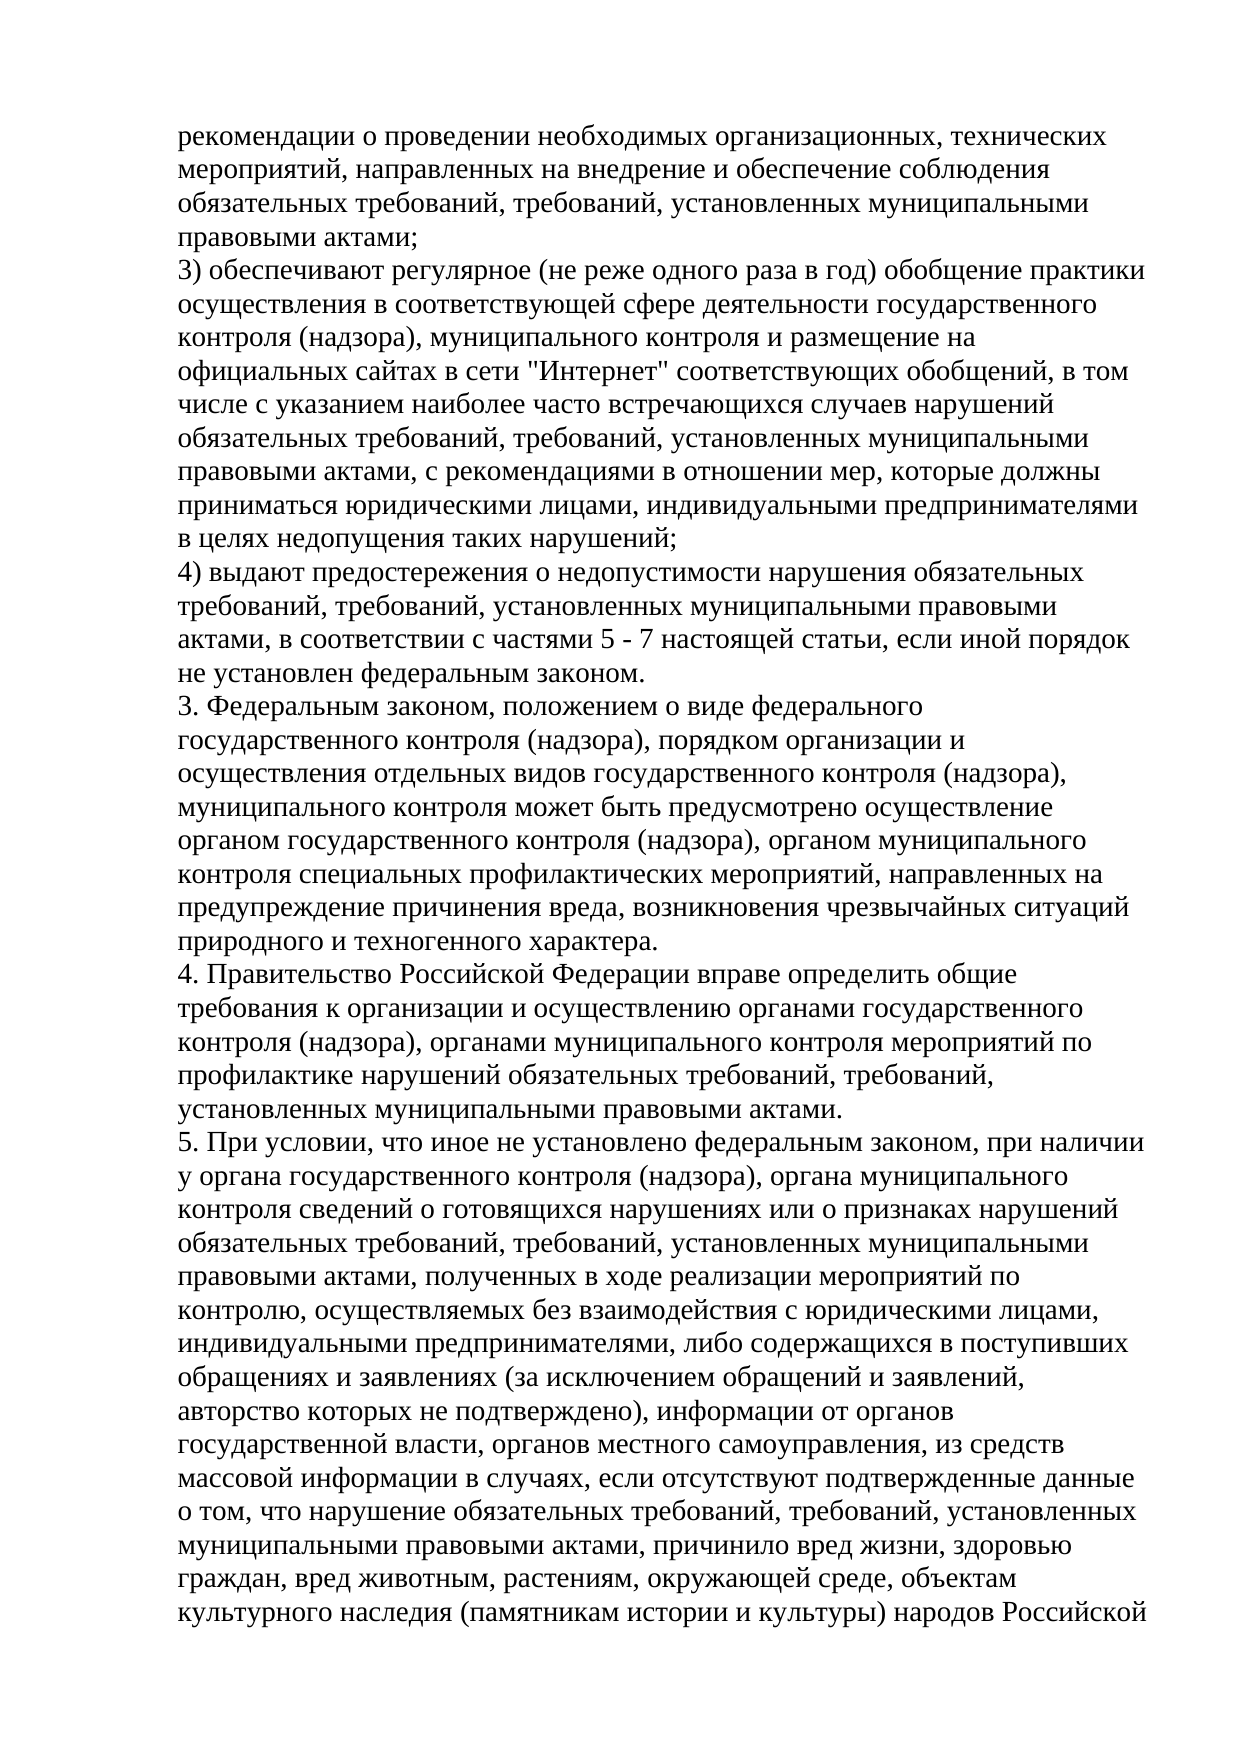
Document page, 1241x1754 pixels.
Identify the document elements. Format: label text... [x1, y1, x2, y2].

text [177, 1124, 1152, 1627]
text 4) выдают предостережения о недопустимости нарушения обязательных требований, требований, установленных муниципальными правовыми актами, в соответствии с частями 5 - 7 настоящей статьи, если иной порядок не установлен федеральным законом. [177, 554, 1152, 688]
text 4. Правительство Российской Федерации вправе определить общие требования к организации и осуществлению органами государственного контроля (надзора), органами муниципального контроля мероприятий по профилактике нарушений обязательных требований, требований, установленных муниципальными правовыми актами. [177, 957, 1152, 1124]
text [177, 118, 1152, 252]
text 3) обеспечивают регулярное (не реже одного раза в год) обобщение практики осуществления в соответствующей сфере деятельности государственного контроля (надзора), муниципального контроля и размещение на официальных сайтах в сети "Интернет" соответствующих обобщений, в том числе с указанием наиболее часто встречающихся случаев нарушений обязательных требований, требований, установленных муниципальными правовыми актами, с рекомендациями в отношении мер, которые должны приниматься юридическими лицами, индивидуальными предпринимателями в целях недопущения таких нарушений; [177, 252, 1152, 554]
text 3. Федеральным законом, положением о виде федерального государственного контроля (надзора), порядком организации и осуществления отдельных видов государственного контроля (надзора), муниципального контроля может быть предусмотрено осуществление органом государственного контроля (надзора), органом муниципального контроля специальных профилактических мероприятий, направленных на предупреждение причинения вреда, возникновения чрезвычайных ситуаций природного и техногенного характера. [177, 688, 1152, 957]
